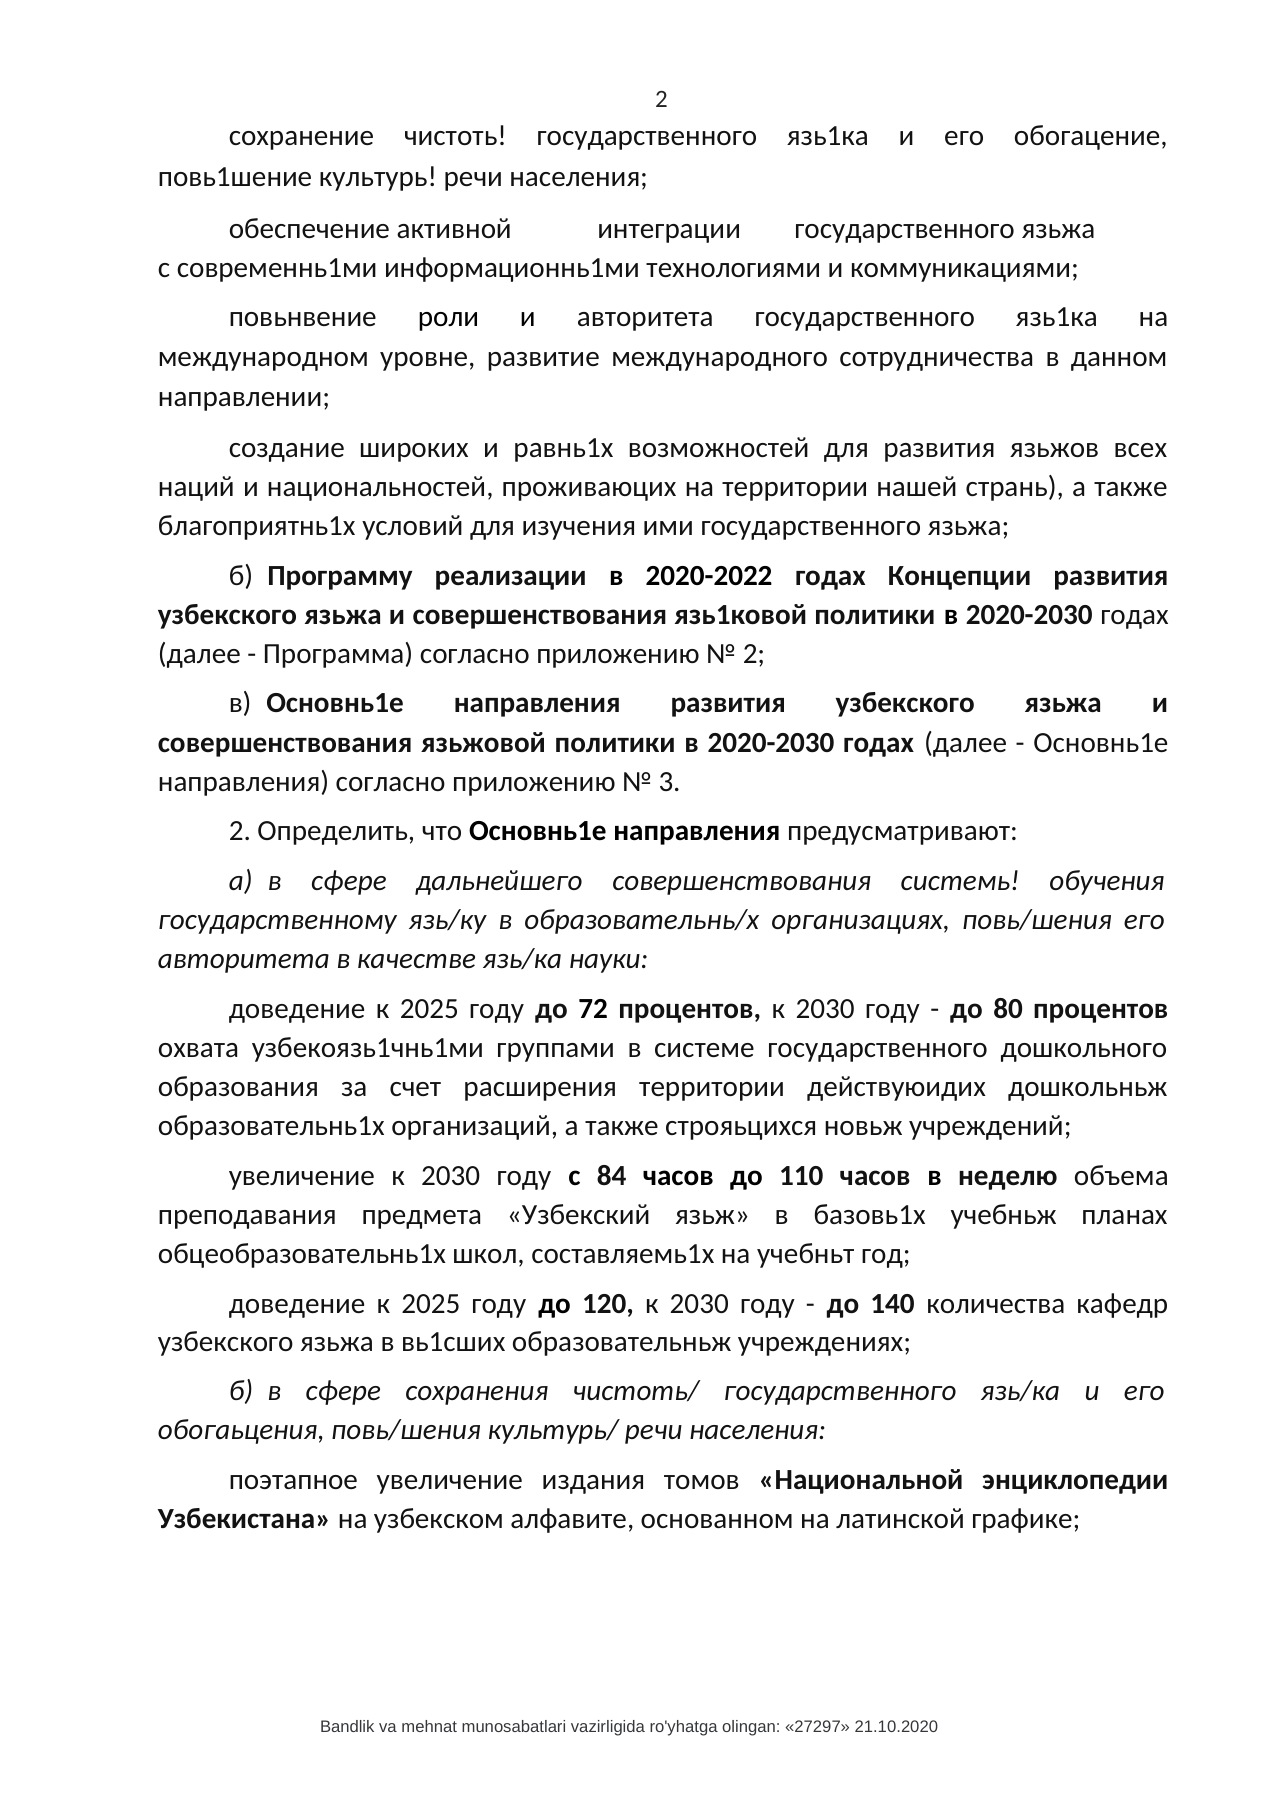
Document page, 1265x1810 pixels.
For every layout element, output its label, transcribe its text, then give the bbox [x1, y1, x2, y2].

text доведение к 2025 году до 72 процентов, к 2030 году - до 80 процентов охвата узбекоязь1чнь1ми группами в системе государственного дошкольного образования за счет расширения территории действуюидих дошкольньж образовательнь1х организаций, а также строяьцихся новьж учреждений; [158, 990, 1169, 1143]
text б) в сфере сохранения чистоть/ государственного язь/ка и его обогаьцения, повь/шения культурь/ речи населения: [158, 1372, 1169, 1447]
text с современнь1ми информационнь1ми технологиями и коммуникациями; [158, 249, 1169, 284]
text сохранение чистоть! государственного язь1ка и его обогацение, повь1шение культурь! речи населения; [158, 117, 1169, 194]
text доведение к 2025 году до 120, к 2030 году - до 140 количества кафедр узбекского язьжа в вь1сших образовательньж учреждениях; [158, 1285, 1169, 1359]
text б) Программу реализации в 2020-2022 годах Концепции развития узбекского язьжа и совершенствования язь1ковой политики в 2020-2030 годах (далее - Программа) согласно приложению № 2; [158, 557, 1169, 671]
text создание широких и равнь1х возможностей для развития язьжов всех наций и национальностей, проживаюцих на территории нашей странь), а также благоприятнь1х условий для изучения ими государственного язьжа; [158, 429, 1169, 543]
text повьнвение роли и авторитета государственного язь1ка на международном уровне, развитие международного сотрудничества в данном направлении; [158, 298, 1169, 414]
text увеличение к 2030 году с 84 часов до 110 часов в неделю объема преподавания предмета «Узбекский язьж» в базовь1х учебньж планах обцеобразовательнь1х школ, составляемь1х на учебньт год; [158, 1157, 1169, 1271]
text обеспечение активной интеграции государственного язьжа [158, 210, 1169, 245]
text в) Основнь1е направления развития узбекского язьжа и совершенствования язьжовой политики в 2020-2030 годах (далее - Основнь1е направления) согласно приложению № 3. [158, 684, 1169, 798]
text поэтапное увеличение издания томов «Национальной энциклопедии Узбекистана» на узбекском алфавите, основанном на латинской графике; [158, 1461, 1169, 1536]
text 2. Определить, что Основнь1е направления предусматривают: [158, 812, 1169, 848]
text а) в сфере дальнейшего совершенствования системь! обучения государственному язь/ку в образовательнь/х организациях, повь/шения его авторитета в качестве язь/ка науки: [158, 862, 1169, 976]
